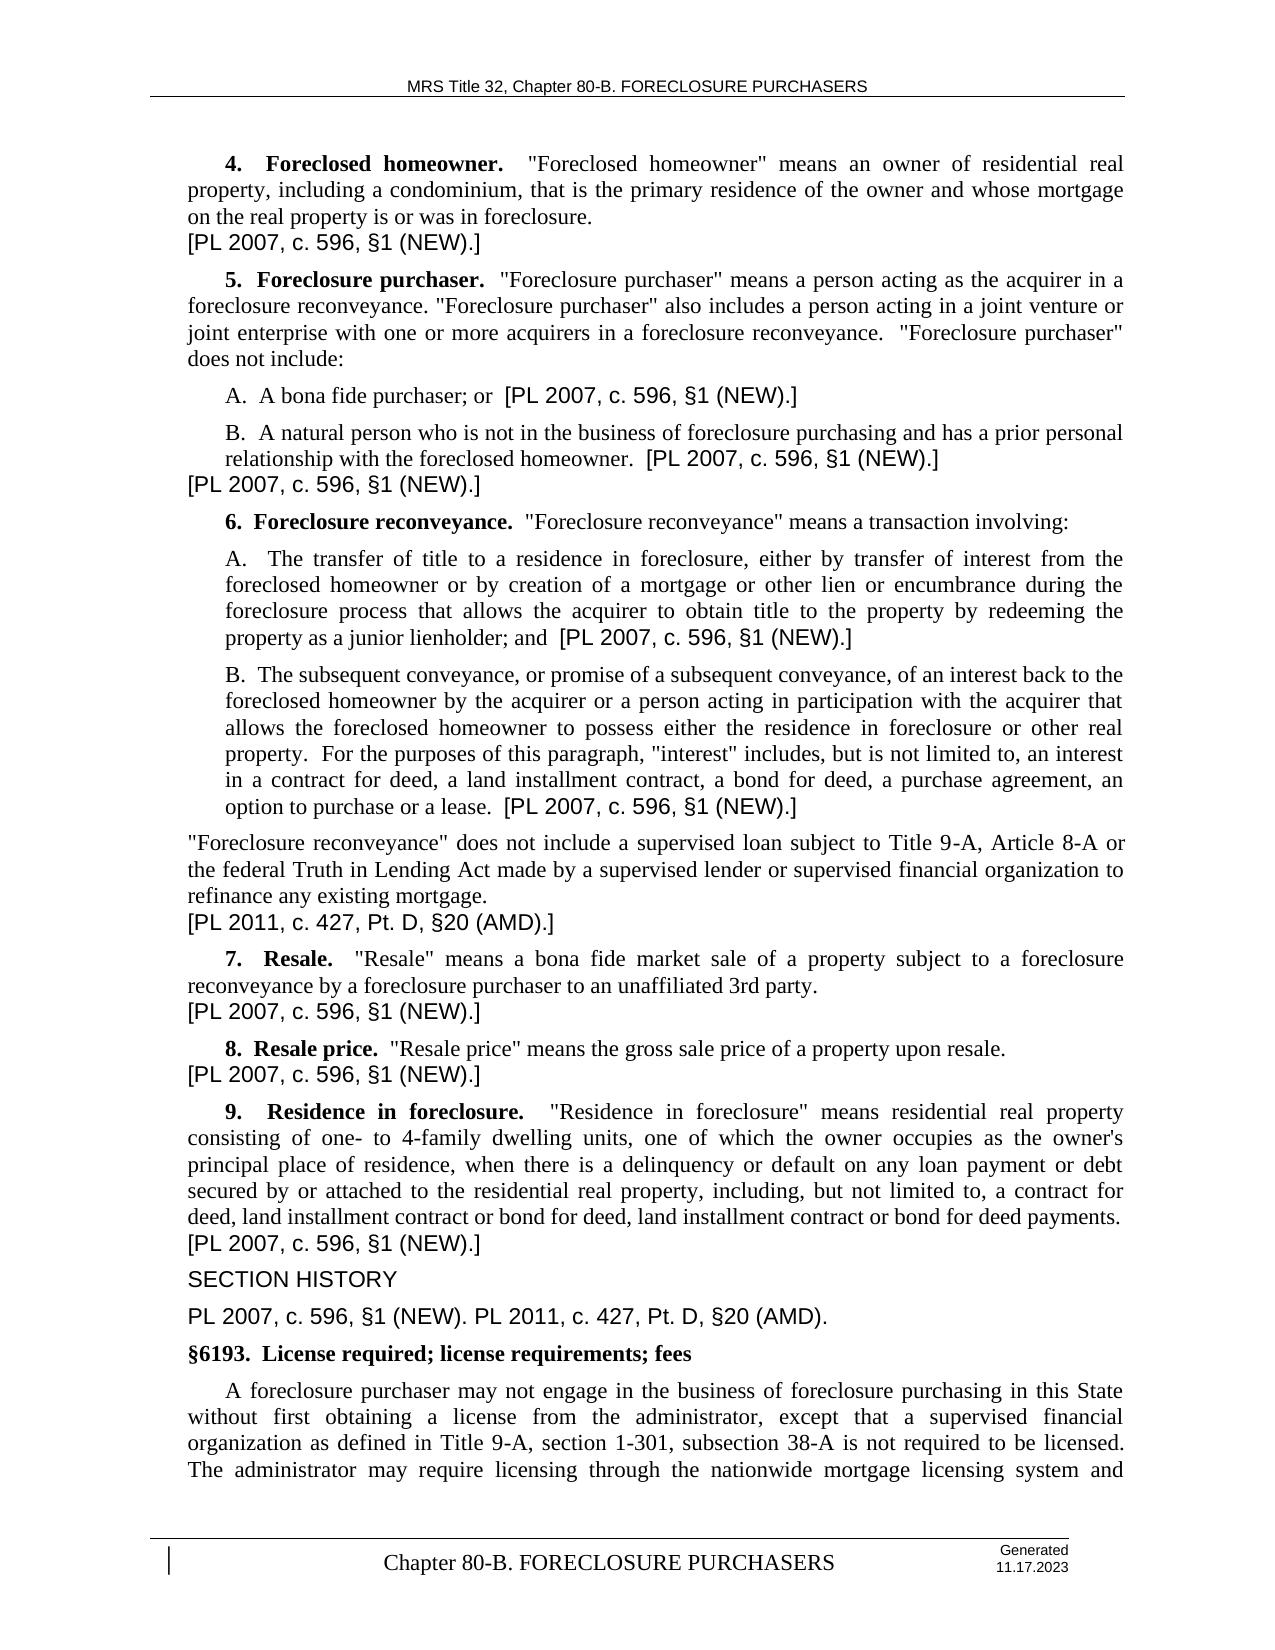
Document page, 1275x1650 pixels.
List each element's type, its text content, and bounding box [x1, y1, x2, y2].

text §6193. License required; license requirements; fees [187, 1340, 1125, 1366]
text A. A bona fide purchaser; or [PL 2007, c. 596, §1 (NEW).] [225, 382, 1125, 408]
text [PL 2011, c. 427, Pt. D, §20 (AMD).] [187, 908, 1125, 935]
text "Foreclosure reconveyance" does not include a supervised loan subject to Title 9‑A, Article 8‑A or the federal Truth in Lending Act made by a supervised lender or supervised financial organization to refinance any existing mortgage. [187, 829, 1125, 908]
text [PL 2007, c. 596, §1 (NEW).] [187, 1230, 1125, 1256]
text A. The transfer of title to a residence in foreclosure, either by transfer of interest from the foreclosed homeowner or by creation of a mortgage or other lien or encumbrance during the foreclosure process that allows the acquirer to obtain title to the property by redeeming the property as a junior lienholder; and [PL 2007, c. 596, §1 (NEW).] [225, 545, 1125, 650]
text SECTION HISTORY [187, 1266, 1125, 1293]
text 7. Resale. "Resale" means a bona fide market sale of a property subject to a foreclosure reconveyance by a foreclosure purchaser to an unaffiliated 3rd party. [187, 945, 1125, 998]
text B. A natural person who is not in the business of foreclosure purchasing and has a prior personal relationship with the foreclosed homeowner. [PL 2007, c. 596, §1 (NEW).] [225, 418, 1125, 471]
text B. The subsequent conveyance, or promise of a subsequent conveyance, of an interest back to the foreclosed homeowner by the acquirer or a person acting in participation with the acquirer that allows the foreclosed homeowner to possess either the residence in foreclosure or other real property. For the purposes of this paragraph, "interest" includes, but is not limited to, an interest in a contract for deed, a land installment contract, a bond for deed, a purchase agreement, an option to purchase or a lease. [PL 2007, c. 596, §1 (NEW).] [225, 661, 1125, 819]
text [PL 2007, c. 596, §1 (NEW).] [187, 229, 1125, 255]
text [PL 2007, c. 596, §1 (NEW).] [187, 1061, 1125, 1087]
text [187, 1377, 1125, 1482]
text 4. Foreclosed homeowner. "Foreclosed homeowner" means an owner of residential real property, including a condominium, that is the primary residence of the owner and whose mortgage on the real property is or was in foreclosure. [187, 150, 1125, 229]
text 8. Resale price. "Resale price" means the gross sale price of a property upon resale. [187, 1035, 1125, 1061]
text 6. Foreclosure reconveyance. "Foreclosure reconveyance" means a transaction involving: [187, 508, 1125, 534]
text [PL 2007, c. 596, §1 (NEW).] [187, 998, 1125, 1024]
text 5. Foreclosure purchaser. "Foreclosure purchaser" means a person acting as the acquirer in a foreclosure reconveyance. "Foreclosure purchaser" also includes a person acting in a joint venture or joint enterprise with one or more acquirers in a foreclosure reconveyance. "Foreclosure purchaser" does not include: [187, 266, 1125, 371]
text [PL 2007, c. 596, §1 (NEW).] [187, 471, 1125, 498]
text 9. Residence in foreclosure. "Residence in foreclosure" means residential real property consisting of one- to 4-family dwelling units, one of which the owner occupies as the owner's principal place of residence, when there is a delinquency or default on any loan payment or debt secured by or attached to the residential real property, including, but not limited to, a contract for deed, land installment contract or bond for deed, land installment contract or bond for deed payments. [187, 1098, 1125, 1230]
text PL 2007, c. 596, §1 (NEW). PL 2011, c. 427, Pt. D, §20 (AMD). [187, 1303, 1125, 1329]
